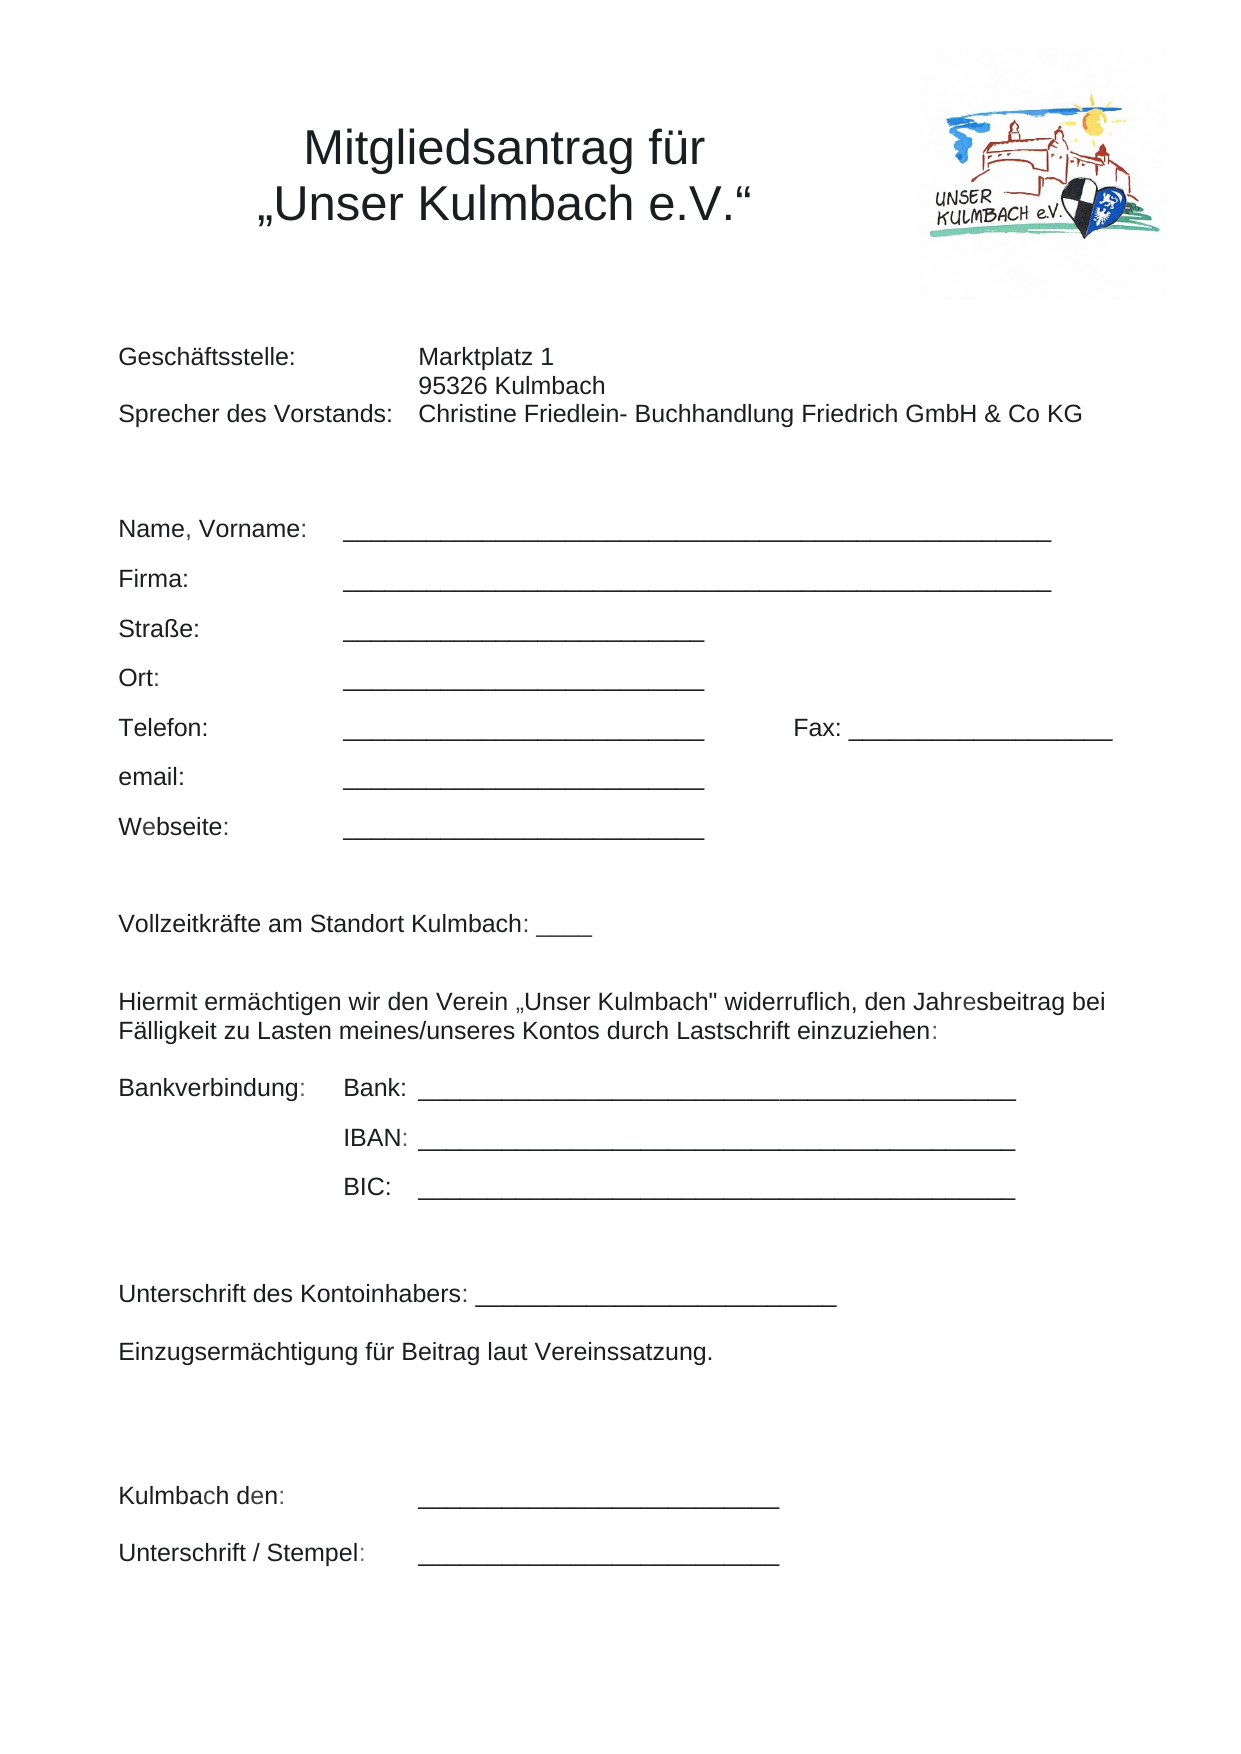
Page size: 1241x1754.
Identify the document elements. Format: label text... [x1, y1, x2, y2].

text Firma: ___________________________________________________ [118, 564, 1122, 593]
text Einzugsermächtigung für Beitrag laut Vereinssatzung. [118, 1337, 1122, 1366]
text Unterschrift des Kontoinhabers: __________________________ [118, 1279, 1122, 1308]
text Vollzeitkräfte am Standort Kulmbach: ____ [118, 909, 1122, 937]
text Kulmbach den: __________________________ [118, 1481, 1122, 1509]
text Name, Vorname: ___________________________________________________ [118, 514, 1122, 543]
text Sprecher des Vorstands: Christine Friedlein- Buchhandlung Friedrich GmbH & Co KG [118, 399, 1122, 428]
text Ort: __________________________ [118, 663, 1122, 692]
text Mitgliedsantrag für [118, 118, 915, 174]
picture [915, 48, 1168, 300]
text IBAN: ___________________________________________ [118, 1123, 1122, 1152]
text Unterschrift / Stempel: __________________________ [118, 1538, 1122, 1567]
text Bankverbindung: Bank: ___________________________________________ [118, 1073, 1122, 1102]
text Hiermit ermächtigen wir den Verein „Unser Kulmbach" widerruflich, den Jahresbeitrag bei Fälligkeit zu Lasten meines/unseres Kontos durch Lastschrift einzuziehen: [118, 987, 1122, 1044]
text „Unser Kulmbach e.V.“ [118, 174, 915, 231]
text email: __________________________ [118, 762, 1122, 791]
text Straße: __________________________ [118, 613, 1122, 642]
text Telefon: __________________________ Fax: ___________________ [118, 713, 1122, 741]
text BIC: ___________________________________________ [118, 1172, 1122, 1201]
text 95326 Kulmbach [118, 371, 1122, 399]
text Geschäftsstelle: Marktplatz 1 [118, 342, 1122, 371]
text Webseite: __________________________ [118, 812, 1122, 841]
